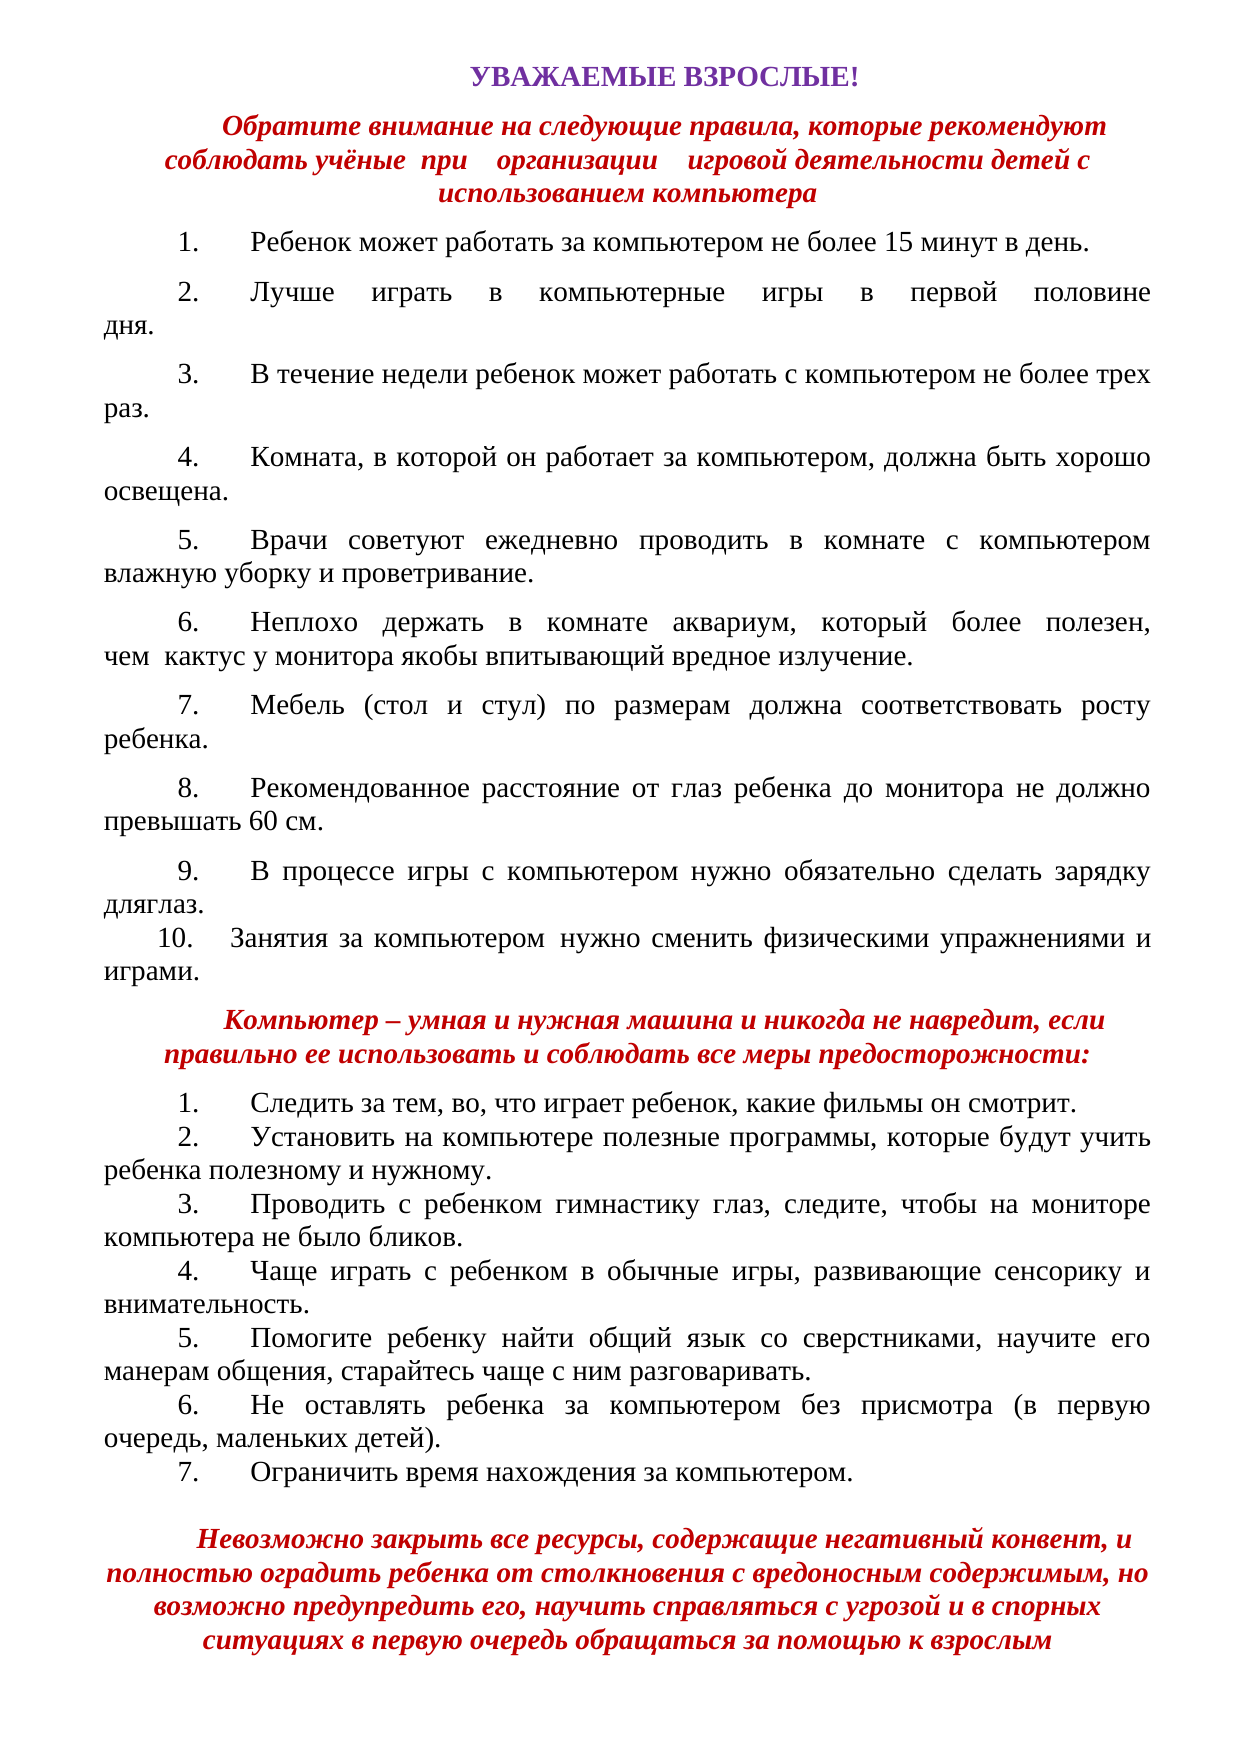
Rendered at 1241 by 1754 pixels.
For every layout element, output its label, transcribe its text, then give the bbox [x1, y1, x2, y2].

list 2. Установить на компьютере полезные программы, которые будут учить ребенка полезному и нужному. [103, 1119, 1152, 1186]
text Обратите внимание на следующие правила, которые рекомендуют соблюдать учёные при организации игровой деятельности детей с использованием компьютера [103, 108, 1152, 209]
text Компьютер – умная и нужная машина и никогда не навредит, если правильно ее использовать и соблюдать все меры предосторожности: [103, 1002, 1152, 1069]
list 5. Помогите ребенку найти общий язык со сверстниками, научите его манерам общения, старайтесь чаще с ним разговаривать. [103, 1320, 1152, 1387]
text 2. Лучше играть в компьютерные игры в первой половине дня. [103, 274, 1152, 341]
text 3. В течение недели ребенок может работать с компьютером не более трех раз. [103, 356, 1152, 423]
list 6. Не оставлять ребенка за компьютером без присмотра (в первую очередь, маленьких детей). [103, 1387, 1152, 1454]
text 7. Мебель (стол и стул) по размерам должна соответствовать росту ребенка. [103, 687, 1152, 754]
list 1. Следить за тем, во, что играет ребенок, какие фильмы он смотрит. [103, 1085, 1152, 1119]
list 3. Проводить с ребенком гимнастику глаз, следите, чтобы на мониторе компьютера не было бликов. [103, 1186, 1152, 1253]
text УВАЖАЕМЫЕ ВЗРОСЛЫЕ! [103, 59, 1152, 93]
list 7. Ограничить время нахождения за компьютером. [103, 1454, 1152, 1488]
text 9. В процессе игры с компьютером нужно обязательно сделать зарядку дляглаз. 10. Занятия за компьютером нужно сменить физическими упражнениями и играми. [103, 853, 1152, 987]
text 1. Ребенок может работать за компьютером не более 15 минут в день. [103, 224, 1152, 258]
text 6. Неплохо держать в комнате аквариум, который более полезен, чем кактус у монитора якобы впитывающий вредное излучение. [103, 604, 1152, 672]
text полностью оградить ребенка от столкновения с вредоносным содержимым, но возможно предупредить его, научить справляться с угрозой и в спорных ситуациях в первую очередь обращаться за помощью к взрослым [103, 1555, 1152, 1655]
text 4. Комната, в которой он работает за компьютером, должна быть хорошо освещена. [103, 439, 1152, 506]
text 5. Врачи советуют ежедневно проводить в комнате с компьютером влажную уборку и проветривание. [103, 522, 1152, 589]
list Невозможно закрыть все ресурсы, содержащие негативный конвент, и [177, 1521, 1152, 1555]
text 8. Рекомендованное расстояние от глаз ребенка до монитора не должно превышать 60 см. [103, 770, 1152, 837]
list 4. Чаще играть с ребенком в обычные игры, развивающие сенсорику и внимательность. [103, 1253, 1152, 1320]
